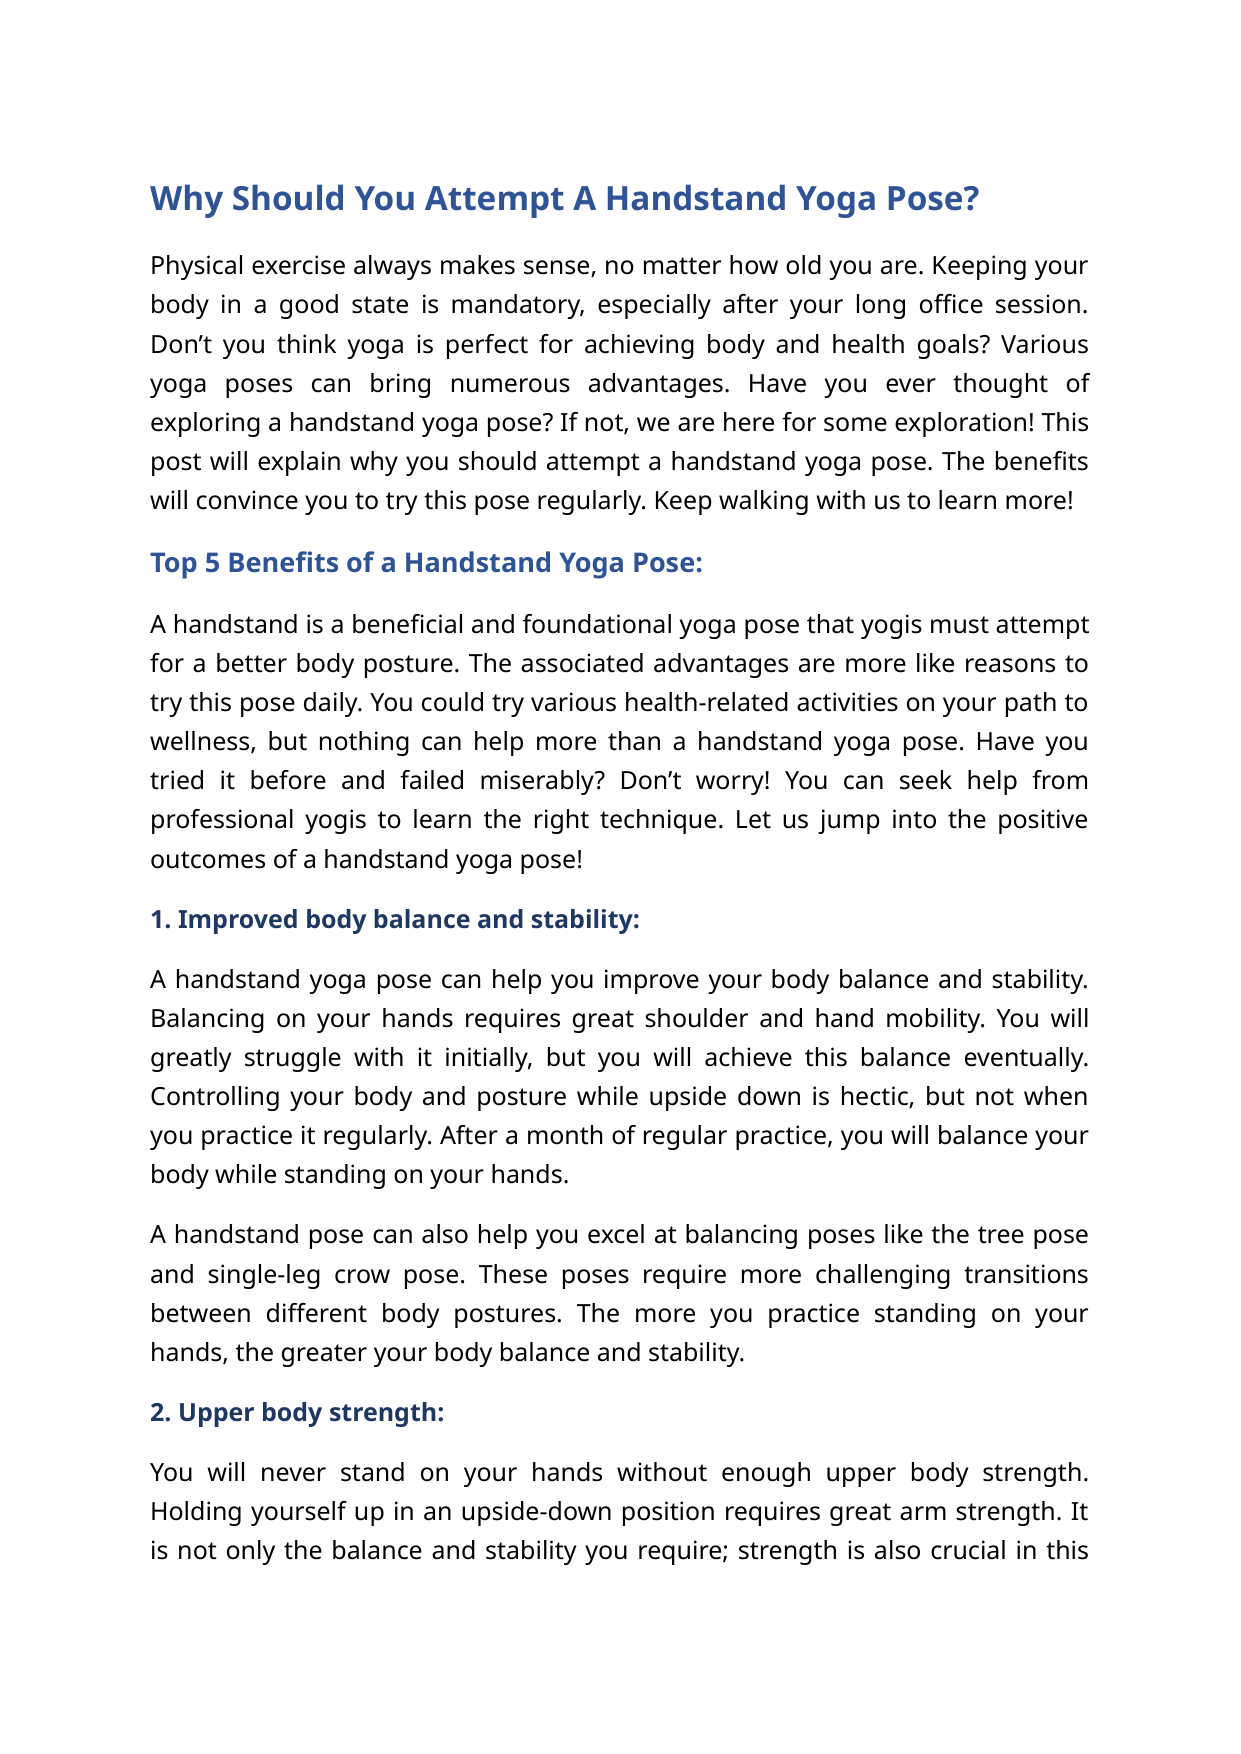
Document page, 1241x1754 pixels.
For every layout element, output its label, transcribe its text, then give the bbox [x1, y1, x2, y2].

subtitle Top 5 Benefits of a Handstand Yoga Pose: [150, 543, 1090, 580]
text A handstand pose can also help you excel at balancing poses like the tree pose and single-leg crow pose. These poses require more challenging transitions between different body postures. The more you practice standing on your hands, the greater your body balance and stability. [150, 1217, 1090, 1369]
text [150, 1454, 1090, 1567]
text A handstand yoga pose can help you improve your body balance and stability. Balancing on your hands requires great shoulder and hand mobility. You will greatly struggle with it initially, but you will achieve this balance eventually. Controlling your body and posture while upside down is hectic, but not when you practice it regularly. After a month of regular practice, you will balance your body while standing on your hands. [150, 961, 1090, 1191]
subtitle Why Should You Attempt A Handstand Yoga Pose? [150, 175, 1090, 220]
text A handstand is a beneficial and foundational yoga pose that yogis must attempt for a better body posture. The associated advantages are more like reasons to try this pose daily. You could try various health-related activities on your path to wellness, but nothing can help more than a handstand yoga pose. Have you tried it before and failed miserably? Don’t worry! You can seek help from professional yogis to learn the right technique. Let us jump into the positive outcomes of a handstand yoga pose! [150, 606, 1090, 875]
subtitle 1. Improved body balance and stability: [150, 901, 1090, 935]
subtitle 2. Upper body strength: [150, 1394, 1090, 1429]
text Physical exercise always makes sense, no matter how old you are. Keeping your body in a good state is mandatory, especially after your long office session. Don’t you think yoga is perfect for achieving body and health goals? Various yoga poses can bring numerous advantages. Have you ever thought of exploring a handstand yoga pose? If not, we are here for some exploration! This post will explain why you should attempt a handstand yoga pose. The benefits will convince you to try this pose regularly. Keep walking with us to learn more! [150, 248, 1090, 517]
